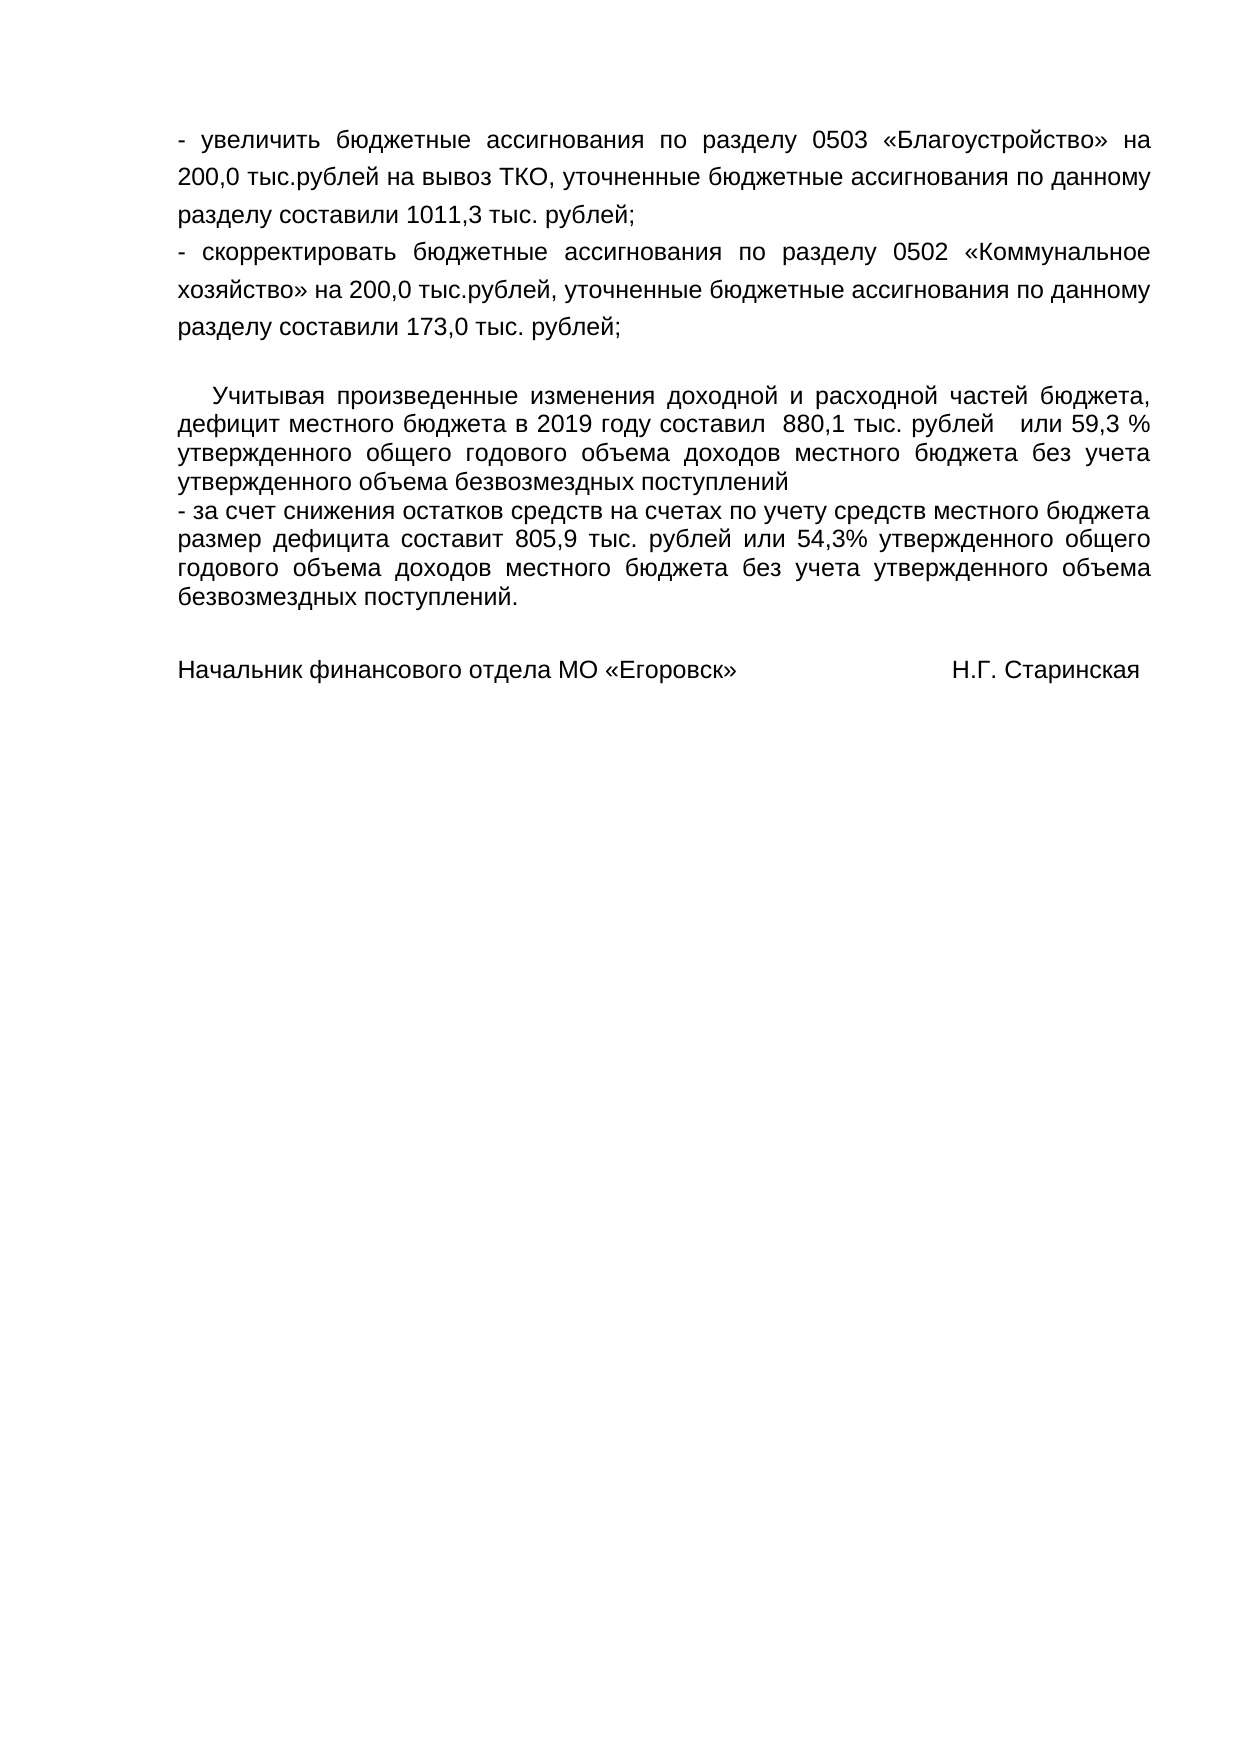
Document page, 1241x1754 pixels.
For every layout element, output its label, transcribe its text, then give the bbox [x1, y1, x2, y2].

text Учитывая произведенные изменения доходной и расходной частей бюджета, дефицит местного бюджета в 2019 году составил 880,1 тыс. рублей или 59,3 % утвержденного общего годового объема доходов местного бюджета без учета утвержденного объема безвозмездных поступлений [177, 381, 1152, 496]
text - скорректировать бюджетные ассигнования по разделу 0502 «Коммунальное хозяйство» на 200,0 тыс.рублей, уточненные бюджетные ассигнования по данному разделу составили 173,0 тыс. рублей; [177, 231, 1152, 343]
text Начальник финансового отдела МО «Егоровск» Н.Г. Старинская [177, 648, 1152, 686]
text - увеличить бюджетные ассигнования по разделу 0503 «Благоустройство» на 200,0 тыс.рублей на вывоз ТКО, уточненные бюджетные ассигнования по данному разделу составили 1011,3 тыс. рублей; [177, 118, 1152, 231]
text - за счет снижения остатков средств на счетах по учету средств местного бюджета размер дефицита составит 805,9 тыс. рублей или 54,3% утвержденного общего годового объема доходов местного бюджета без учета утвержденного объема безвозмездных поступлений. [177, 496, 1152, 611]
